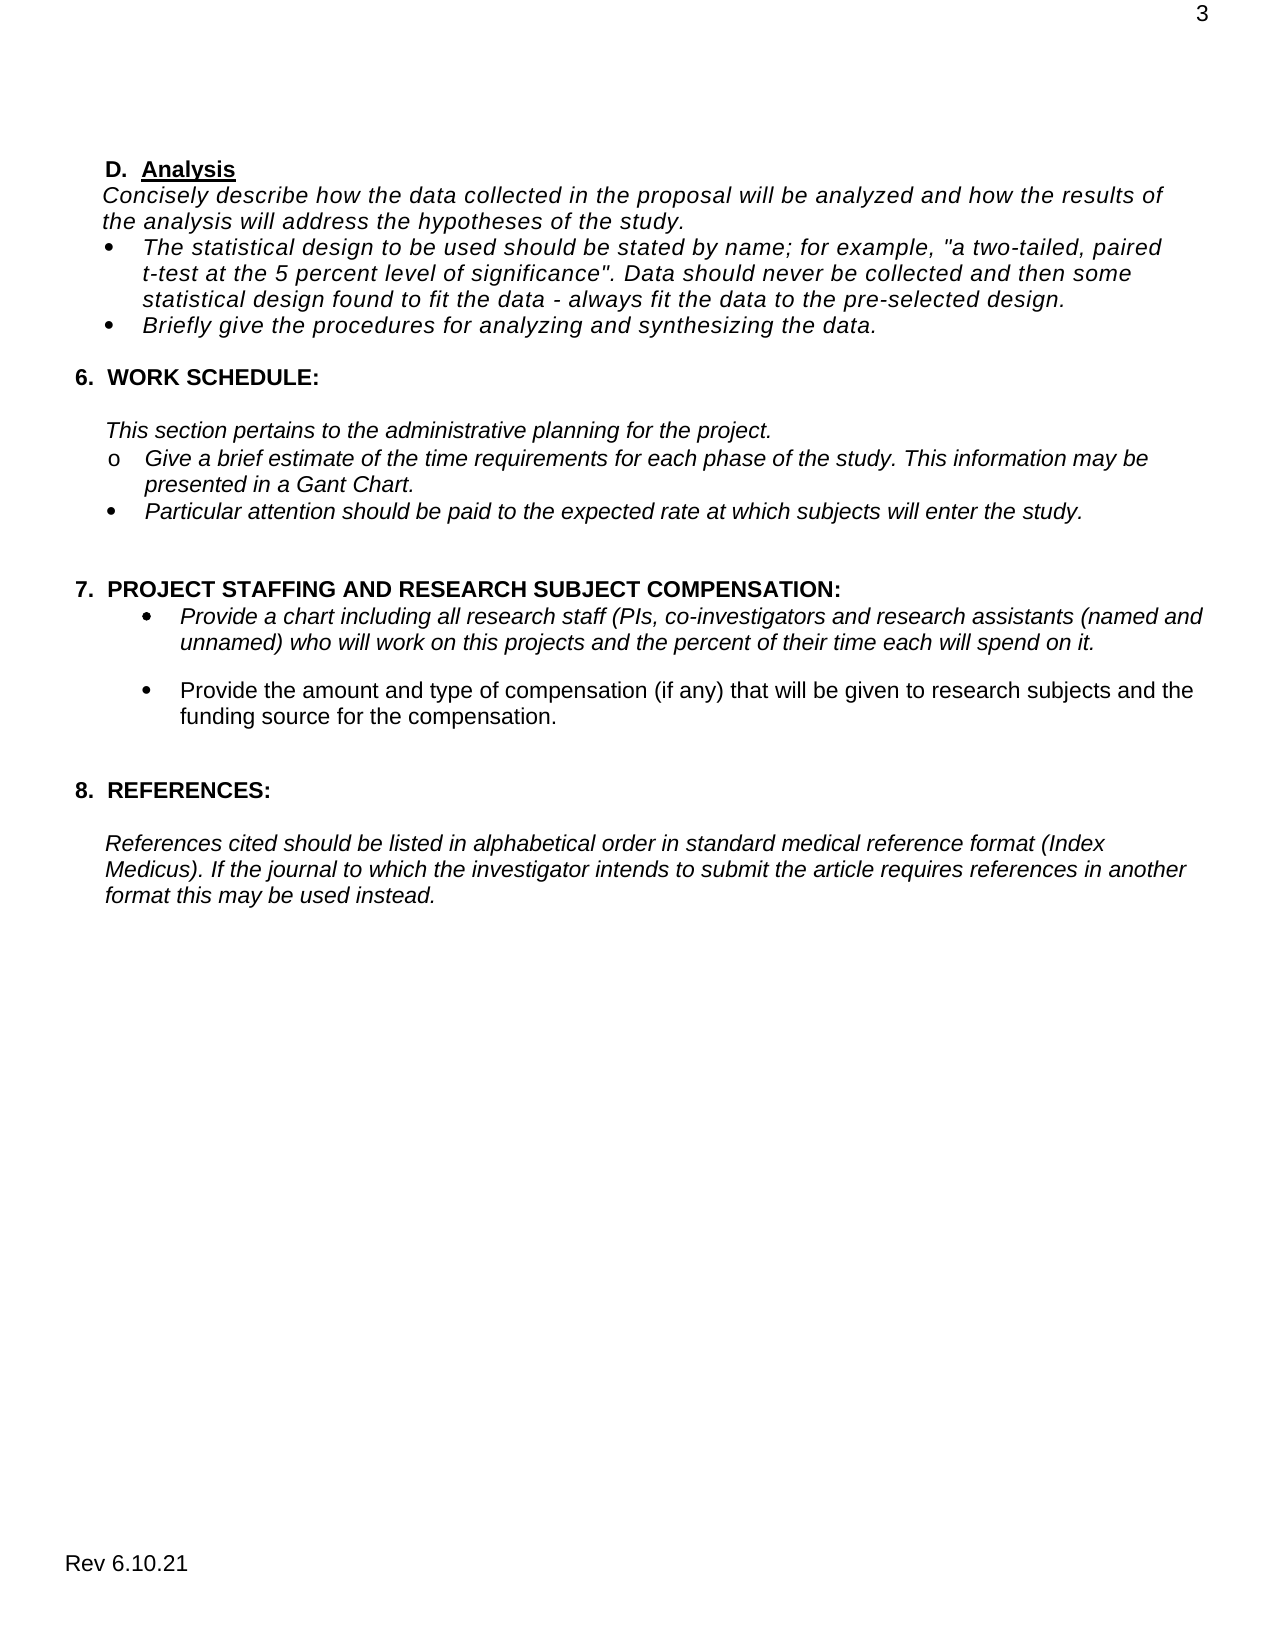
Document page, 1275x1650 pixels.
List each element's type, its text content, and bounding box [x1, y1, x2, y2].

subtitle Analysis [105, 156, 1208, 183]
list The statistical design to be used should be stated by name; for example, "a two-tailed, paired t-test at the 5 percent level of significance". Data should never be collected and then some statistical design found to fit the data - always fit the data to the pre-selected design. [105, 235, 1170, 312]
text Concisely describe how the data collected in the proposal will be analyzed and how the results of the analysis will address the hypotheses of the study. [102, 183, 1170, 235]
subtitle REFERENCES: [75, 777, 1208, 803]
subtitle Provide the amount and type of compensation (if any) that will be given to research subjects and the funding source for the compensation. [142, 677, 1208, 729]
text References cited should be listed in alphabetical order in standard medical reference format (Index Medicus). If the journal to which the investigator intends to submit the article requires references in another format this may be used instead. [105, 829, 1197, 909]
text This section pertains to the administrative planning for the project. [105, 417, 1208, 443]
list Briefly give the procedures for analyzing and synthesizing the data. [105, 313, 1170, 338]
subtitle WORK SCHEDULE: [75, 364, 1208, 391]
list Give a brief estimate of the time requirements for each phase of the study. This information may be presented in a Gant Chart. [107, 444, 1208, 498]
list Particular attention should be paid to the expected rate at which subjects will enter the study. [107, 498, 1208, 524]
subtitle PROJECT STAFFING AND RESEARCH SUBJECT COMPENSATION: [75, 576, 1208, 603]
list Provide a chart including all research staff (PIs, co-investigators and research assistants (named and unnamed) who will work on this projects and the percent of their time each will spend on it. [142, 603, 1208, 656]
